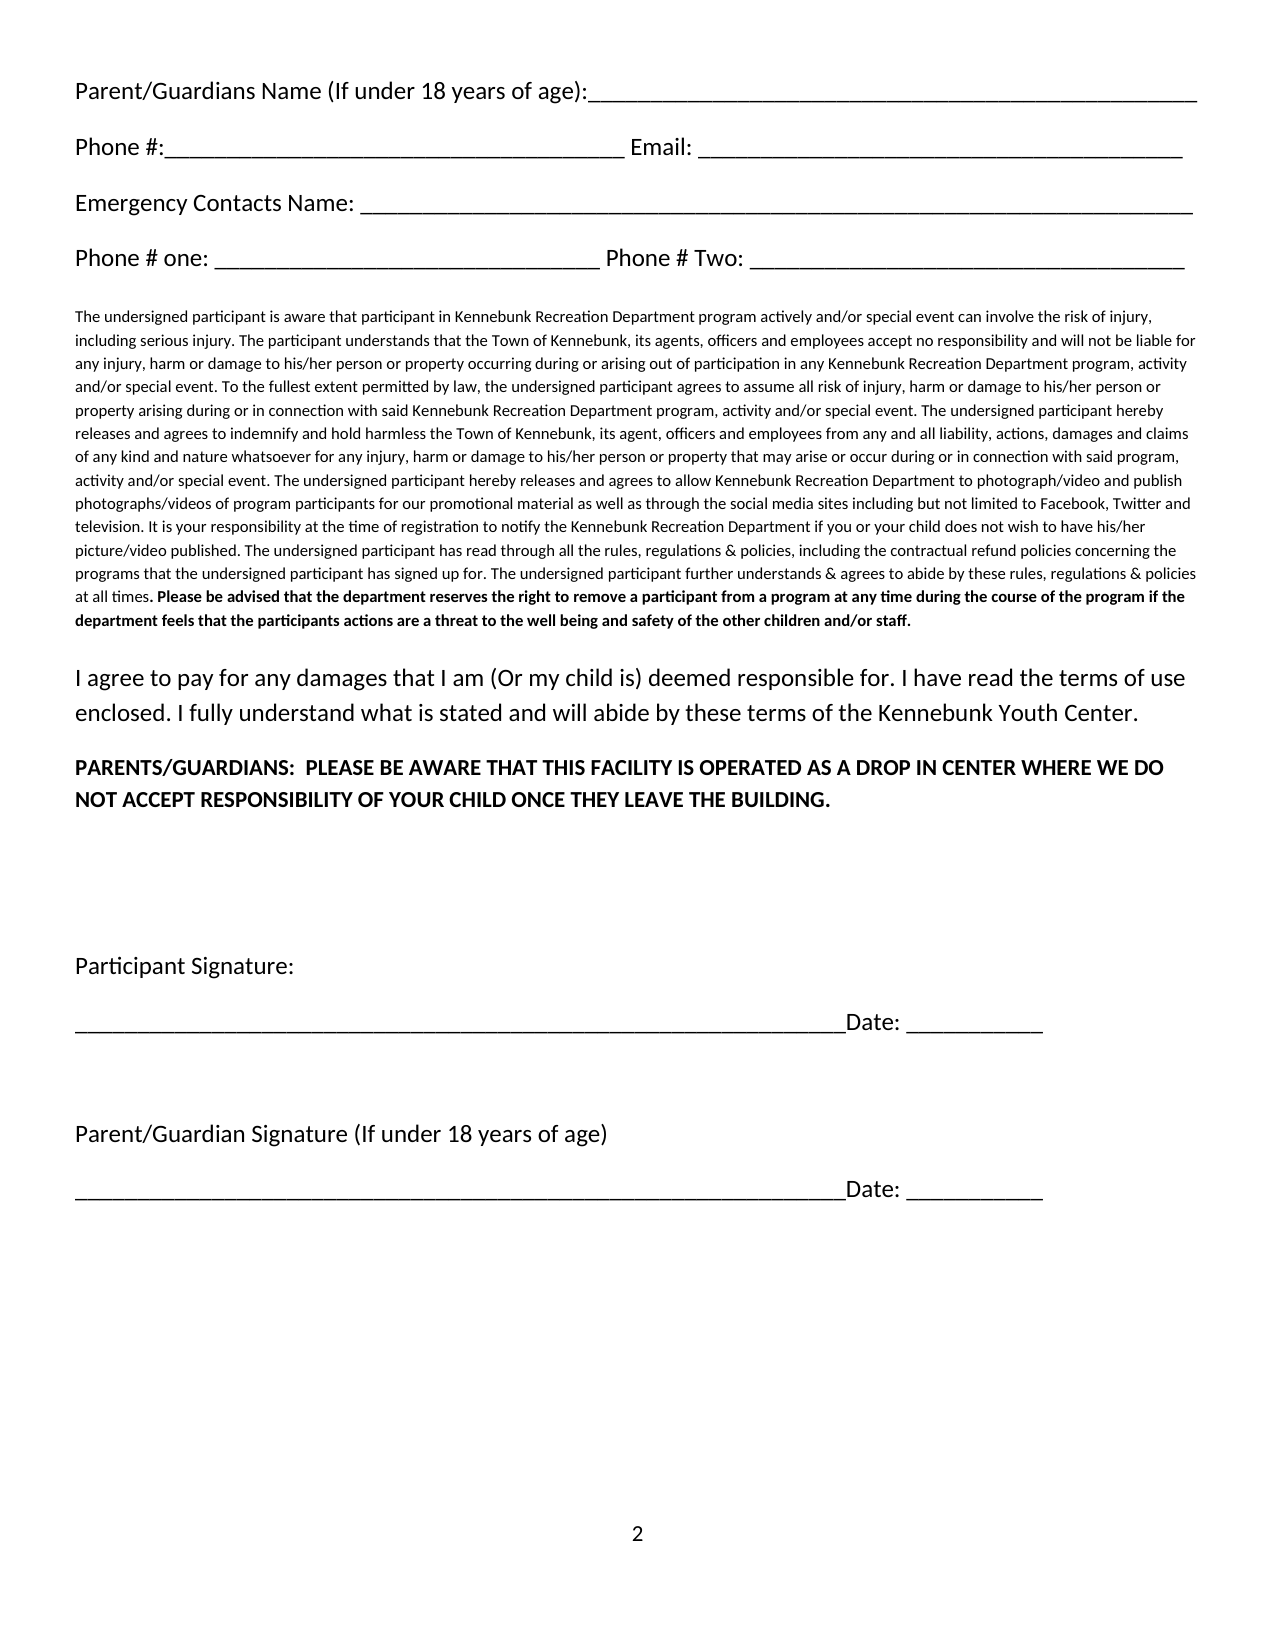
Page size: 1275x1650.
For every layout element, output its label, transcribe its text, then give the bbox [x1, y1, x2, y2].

text Participant Signature: [75, 950, 1200, 981]
text Parent/Guardians Name (If under 18 years of age):_________________________________________________ [75, 75, 1200, 106]
text Phone # one: _______________________________ Phone # Two: ___________________________________ [75, 242, 1200, 273]
text Emergency Contacts Name: ___________________________________________________________________ [75, 187, 1200, 217]
text ______________________________________________________________Date: ___________ [75, 1173, 1200, 1204]
text I agree to pay for any damages that I am (Or my child is) deemed responsible for. I have read the terms of use enclosed. I fully understand what is stated and will abide by these terms of the Kennebunk Youth Center. [75, 662, 1200, 728]
text The undersigned participant is aware that participant in Kennebunk Recreation Department program actively and/or special event can involve the risk of injury, including serious injury. The participant understands that the Town of Kennebunk, its agents, officers and employees accept no responsibility and will not be liable for any injury, harm or damage to his/her person or property occurring during or arising out of participation in any Kennebunk Recreation Department program, activity and/or special event. To the fullest extent permitted by law, the undersigned participant agrees to assume all risk of injury, harm or damage to his/her person or property arising during or in connection with said Kennebunk Recreation Department program, activity and/or special event. The undersigned participant hereby releases and agrees to indemnify and hold harmless the Town of Kennebunk, its agent, officers and employees from any and all liability, actions, damages and claims of any kind and nature whatsoever for any injury, harm or damage to his/her person or property that may arise or occur during or in connection with said program, activity and/or special event. The undersigned participant hereby releases and agrees to allow Kennebunk Recreation Department to photograph/video and publish photographs/videos of program participants for our promotional material as well as through the social media sites including but not limited to Facebook, Twitter and television. It is your responsibility at the time of registration to notify the Kennebunk Recreation Department if you or your child does not wish to have his/her picture/video published. The undersigned participant has read through all the rules, regulations & policies, including the contractual refund policies concerning the programs that the undersigned participant has signed up for. The undersigned participant further understands & agrees to abide by these rules, regulations & policies at all times. Please be advised that the department reserves the right to remove a participant from a program at any time during the course of the program if the department feels that the participants actions are a threat to the well being and safety of the other children and/or staff. [75, 307, 1200, 630]
text PARENTS/GUARDIANS: PLEASE BE AWARE THAT THIS FACILITY IS OPERATED AS A DROP IN CENTER WHERE WE DO NOT ACCEPT RESPONSIBILITY OF YOUR CHILD ONCE THEY LEAVE THE BUILDING. [75, 753, 1200, 813]
text Parent/Guardian Signature (If under 18 years of age) [75, 1118, 1200, 1148]
text ______________________________________________________________Date: ___________ [75, 1006, 1200, 1037]
text Phone #:_____________________________________ Email: _______________________________________ [75, 131, 1200, 161]
